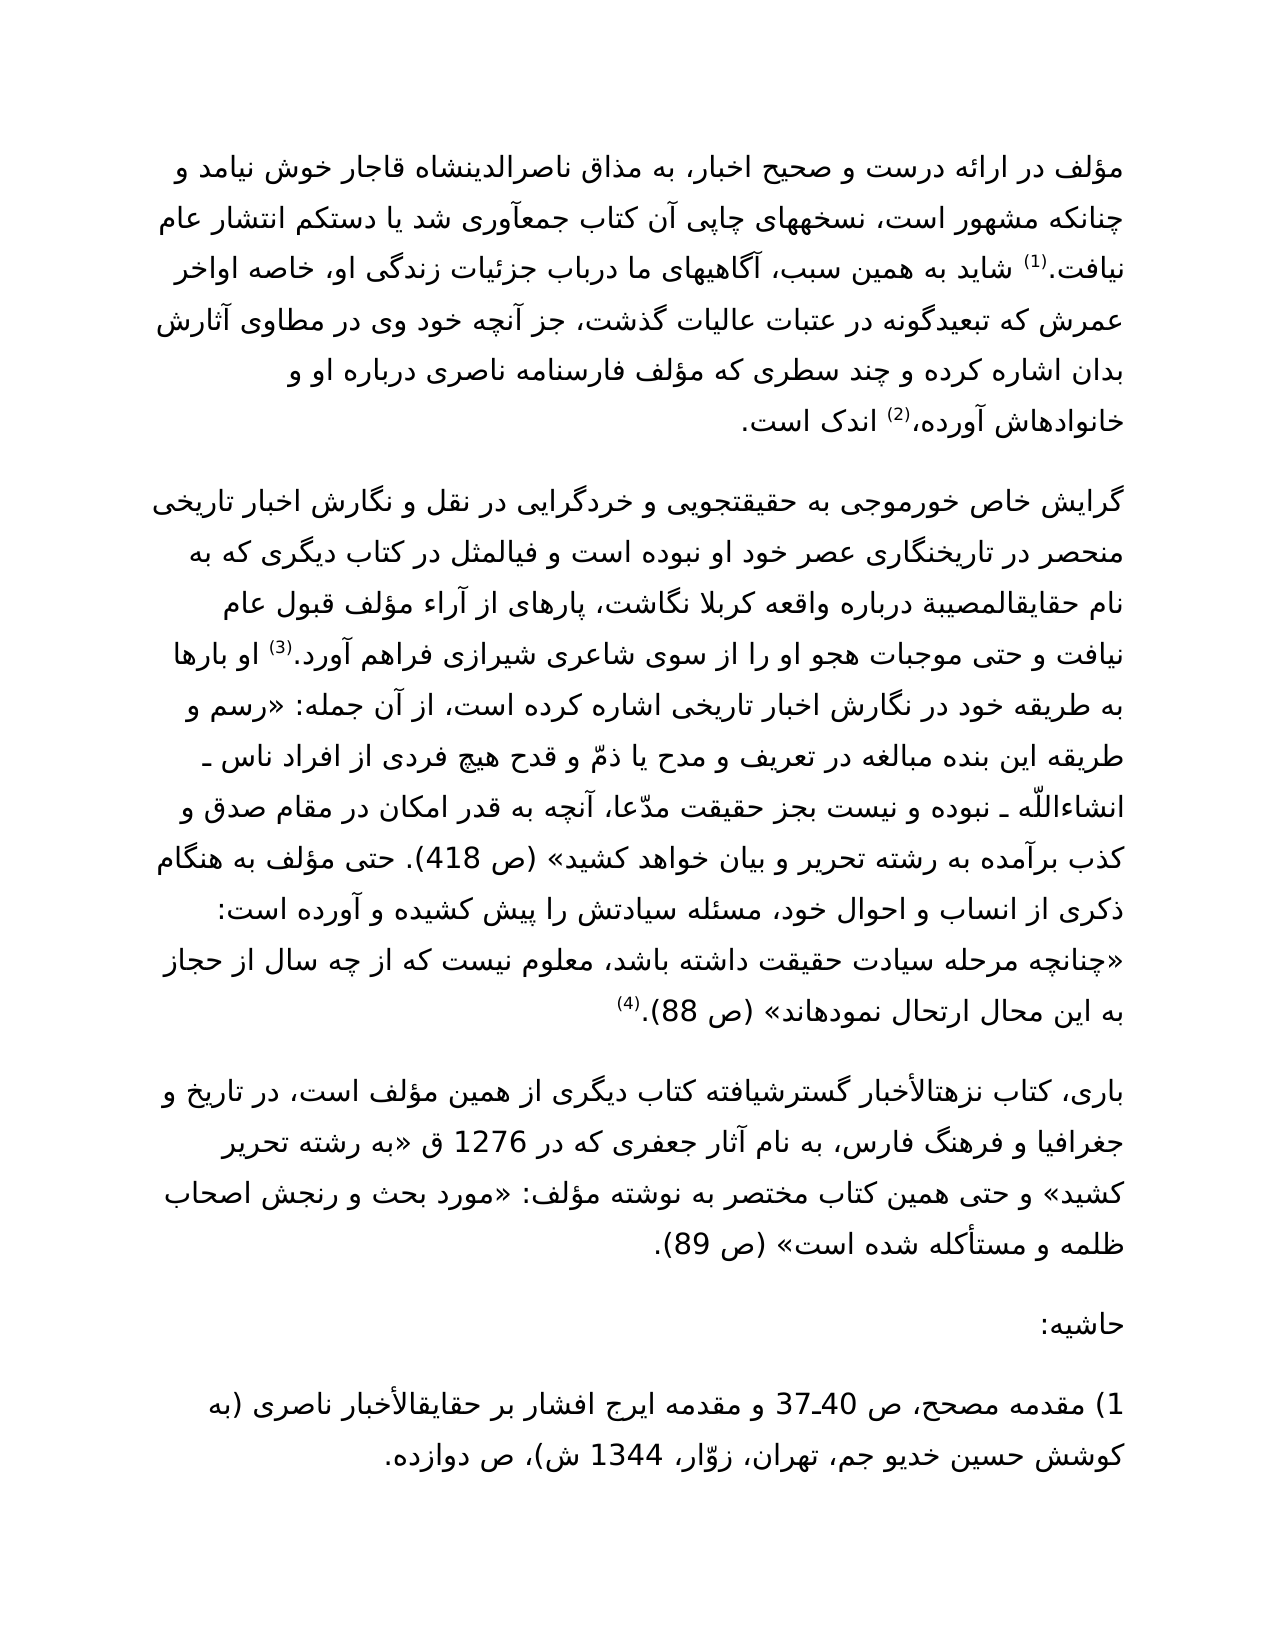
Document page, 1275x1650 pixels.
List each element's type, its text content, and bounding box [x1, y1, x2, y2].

text 1) مقدمه مصحح، ص 40ـ37 و مقدمه ایرج افشار بر حقایق‏الأخبار ناصری (به کوشش حسین خدیو جم، تهران، زوّار، 1344 ش)، ص دوازده. [150, 1387, 1125, 1472]
text باری، کتاب نزهت‏الأخبار گسترش‏یافته کتاب دیگری از همین مؤلف است، در تاریخ و جغرافیا و فرهنگ فارس، به نام آثار جعفری که در 1276 ق «به رشته تحریر کشید» و حتی همین کتاب مختصر به نوشته مؤلف: «مورد بحث و رنجش اصحاب ظلمه و مستأکله شده است» (ص 89). [150, 1074, 1125, 1261]
text گرایش خاص خورموجی به حقیقت‏جویی و خردگرایی در نقل و نگارش اخبار تاریخی منحصر در تاریخنگاری عصر خود او نبوده است و فی‏المثل در کتاب دیگری که به نام حقایق‏المصیبة درباره واقعه کربلا نگاشت، پاره‏ای از آراء مؤلف قبول عام نیافت و حتی موجبات هجو او را از سوی شاعری شیرازی فراهم آورد.(3) او بارها به طریقه خود در نگارش اخبار تاریخی اشاره کرده است، از آن جمله: «رسم و طریقه این بنده مبالغه در تعریف و مدح یا ذمّ و قدح هیچ فردی از افراد ناس ـ ان‏شاءاللّه‏ ـ نبوده و نیست بجز حقیقت مدّعا، آنچه به قدر امکان در مقام صدق و کذب برآمده به رشته تحریر و بیان خواهد کشید» (ص 418). حتی مؤلف به هنگام ذکری از انساب و احوال خود، مسئله سیادتش را پیش کشیده و آورده است: «چنانچه مرحله سیادت حقیقت داشته باشد، معلوم نیست که از چه سال از حجاز به این محال ارتحال نموده‏اند» (ص 88).(4) [150, 485, 1125, 1028]
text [150, 150, 1125, 439]
text حاشیه: [150, 1307, 1125, 1341]
